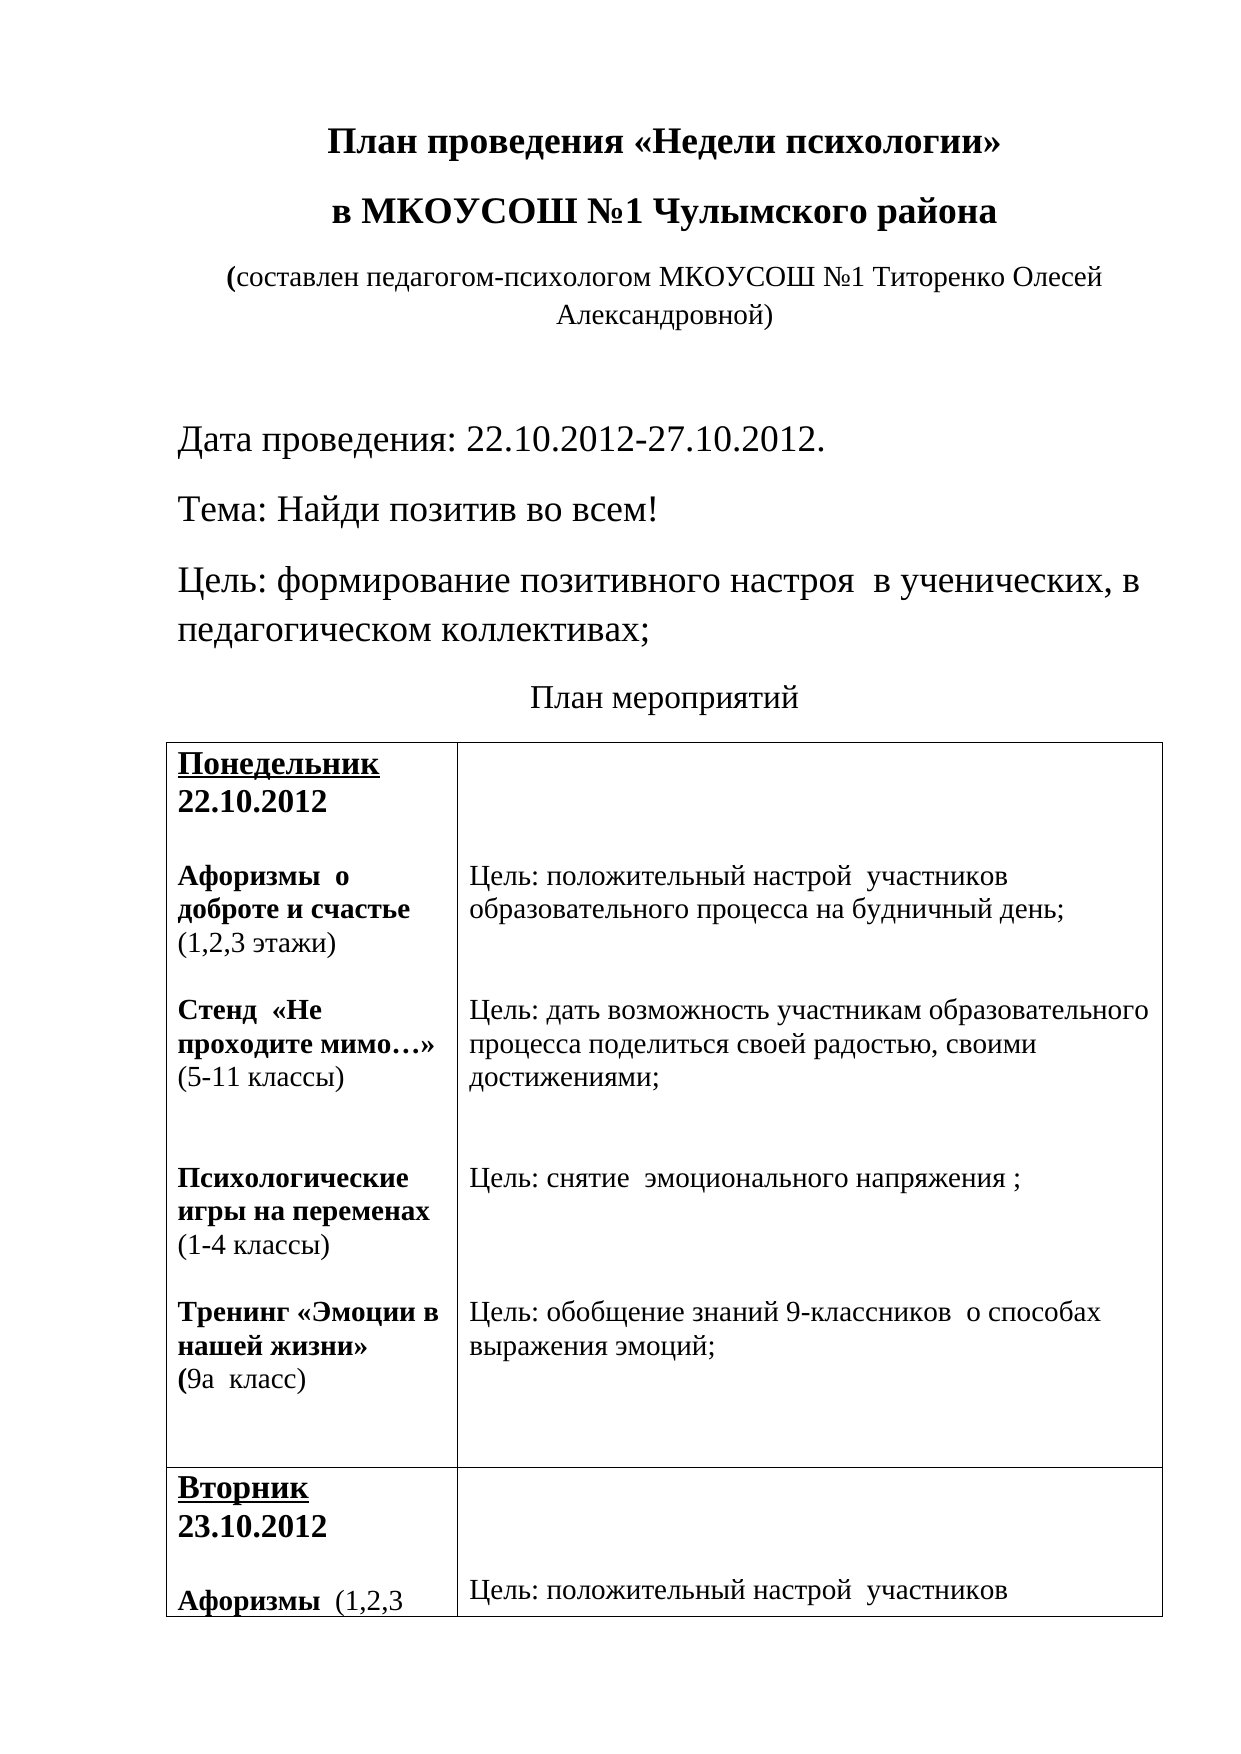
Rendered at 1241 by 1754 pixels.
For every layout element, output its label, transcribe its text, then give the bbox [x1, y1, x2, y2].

text Тема: Найди позитив во всем! [177, 487, 1152, 530]
table_header Понедельник 22.10.2012 Афоризмы о доброте и счастье (1,2,3 этажи) Стенд «Не проходите мимо…» (5-11 классы) Психологические игры на переменах (1-4 классы) Тренинг «Эмоции в нашей жизни» (9а класс) [167, 743, 457, 1467]
table_header Цель: положительный настрой участников образовательного процесса на будничный день; Цель: дать возможность участникам образовательного процесса поделиться своей радостью, своими достижениями; Цель: снятие эмоционального напряжения ; Цель: обобщение знаний 9-классников о способах выражения эмоций; [458, 743, 1162, 1467]
text План мероприятий [177, 677, 1152, 715]
text Цель: формирование позитивного настроя в ученических, в педагогическом коллективах; [177, 557, 1152, 650]
text (составлен педагогом-психологом МКОУСОШ №1 Титоренко Олесей Александровной) [177, 259, 1152, 331]
text План проведения «Недели психологии» [177, 118, 1152, 161]
text в МКОУСОШ №1 Чулымского района [177, 188, 1152, 232]
text Дата проведения: 22.10.2012-27.10.2012. [177, 416, 1152, 459]
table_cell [458, 1468, 1162, 1616]
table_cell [167, 1468, 457, 1616]
